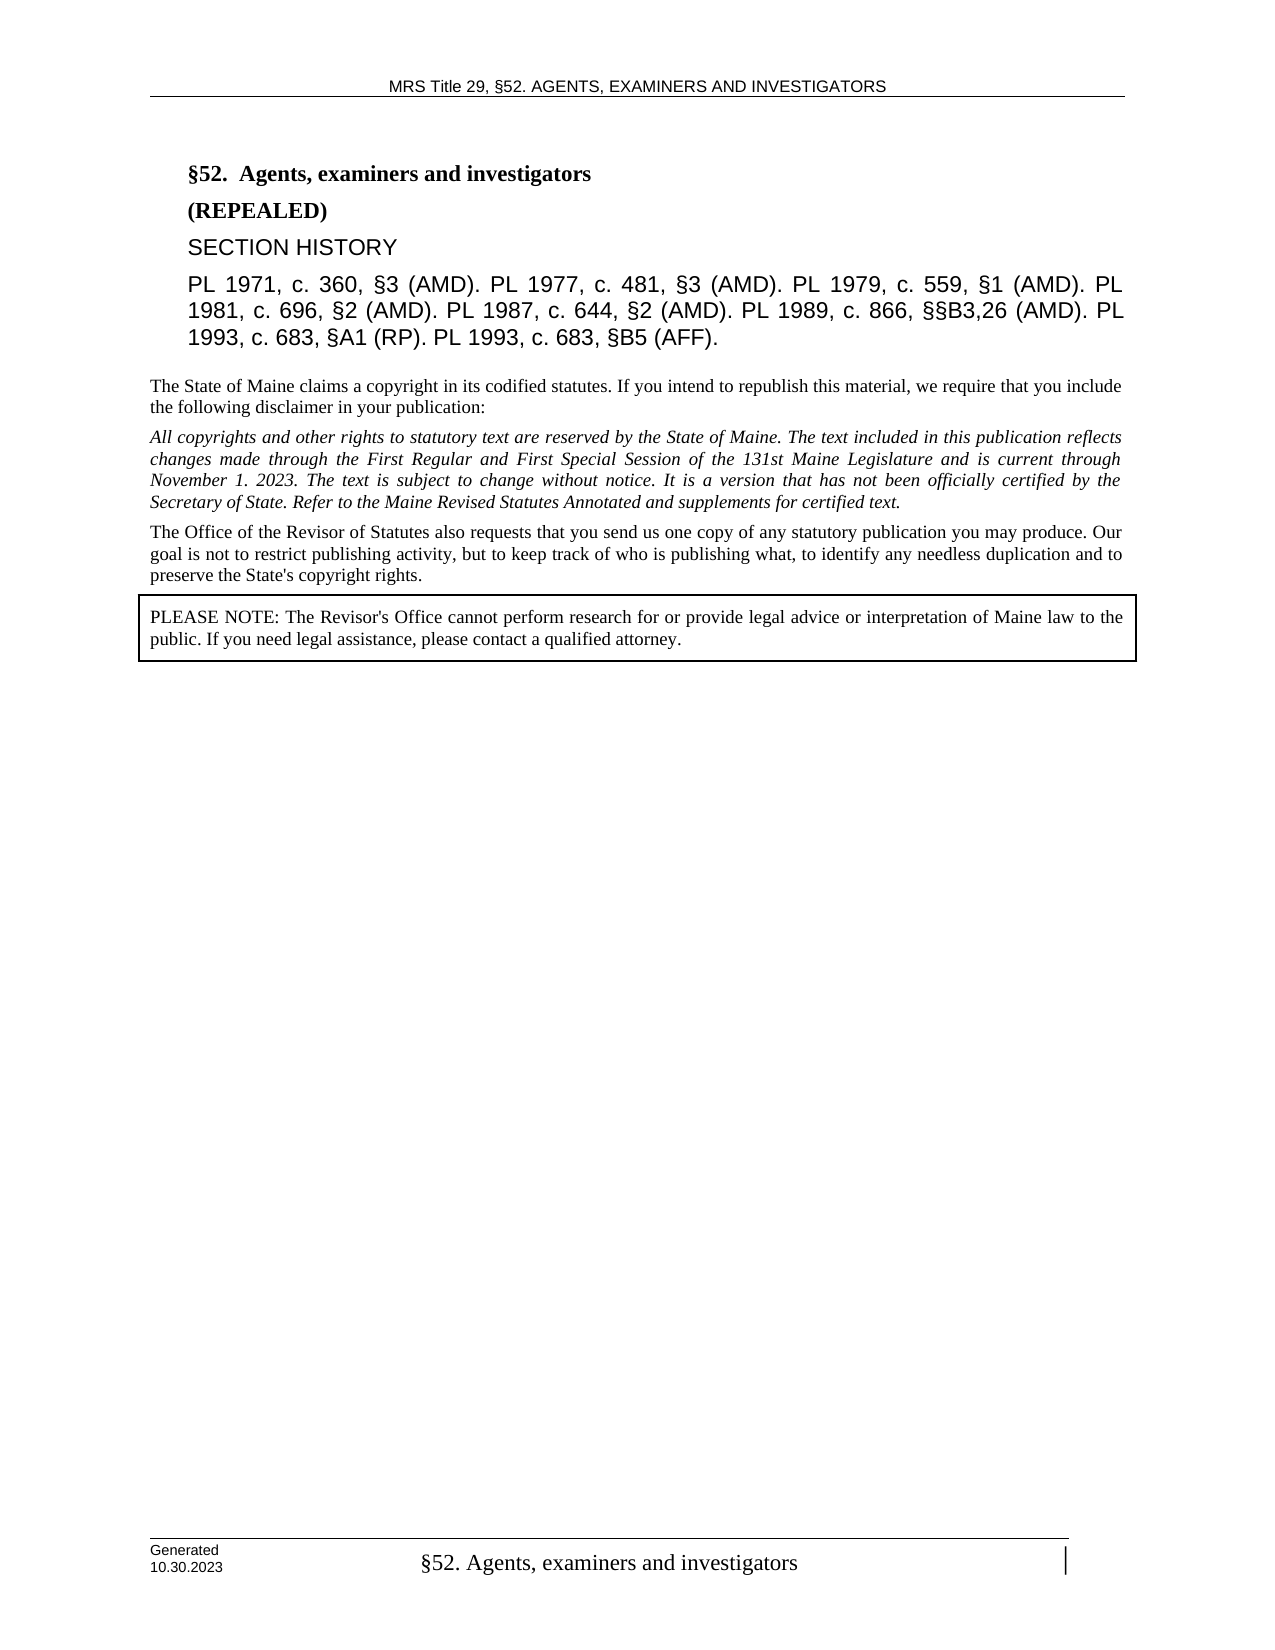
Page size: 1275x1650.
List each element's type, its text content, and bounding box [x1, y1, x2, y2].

text PL 1971, c. 360, §3 (AMD). PL 1977, c. 481, §3 (AMD). PL 1979, c. 559, §1 (AMD). PL 1981, c. 696, §2 (AMD). PL 1987, c. 644, §2 (AMD). PL 1989, c. 866, §§B3,26 (AMD). PL 1993, c. 683, §A1 (RP). PL 1993, c. 683, §B5 (AFF). [187, 271, 1125, 350]
text PLEASE NOTE: The Revisor's Office cannot perform research for or provide legal advice or interpretation of Maine law to the public. If you need legal assistance, please contact a qualified attorney. [140, 596, 1135, 660]
text The State of Maine claims a copyright in its codified statutes. If you intend to republish this material, we require that you include the following disclaimer in your publication: [150, 375, 1125, 418]
text All copyrights and other rights to statutory text are reserved by the State of Maine. The text included in this publication reflects changes made through the First Regular and First Special Session of the 131st Maine Legislature and is current through November 1. 2023 . The text is subject to change without notice. It is a version that has not been officially certified by the Secretary of State. Refer to the Maine Revised Statutes Annotated and supplements for certified text. [150, 426, 1125, 512]
text §52. Agents, examiners and investigators [187, 160, 1125, 187]
text (REPEALED) [187, 197, 1125, 223]
text SECTION HISTORY [187, 234, 1125, 260]
text The Office of the Revisor of Statutes also requests that you send us one copy of any statutory publication you may produce. Our goal is not to restrict publishing activity, but to keep track of who is publishing what, to identify any needless duplication and to preserve the State's copyright rights. [150, 521, 1125, 586]
